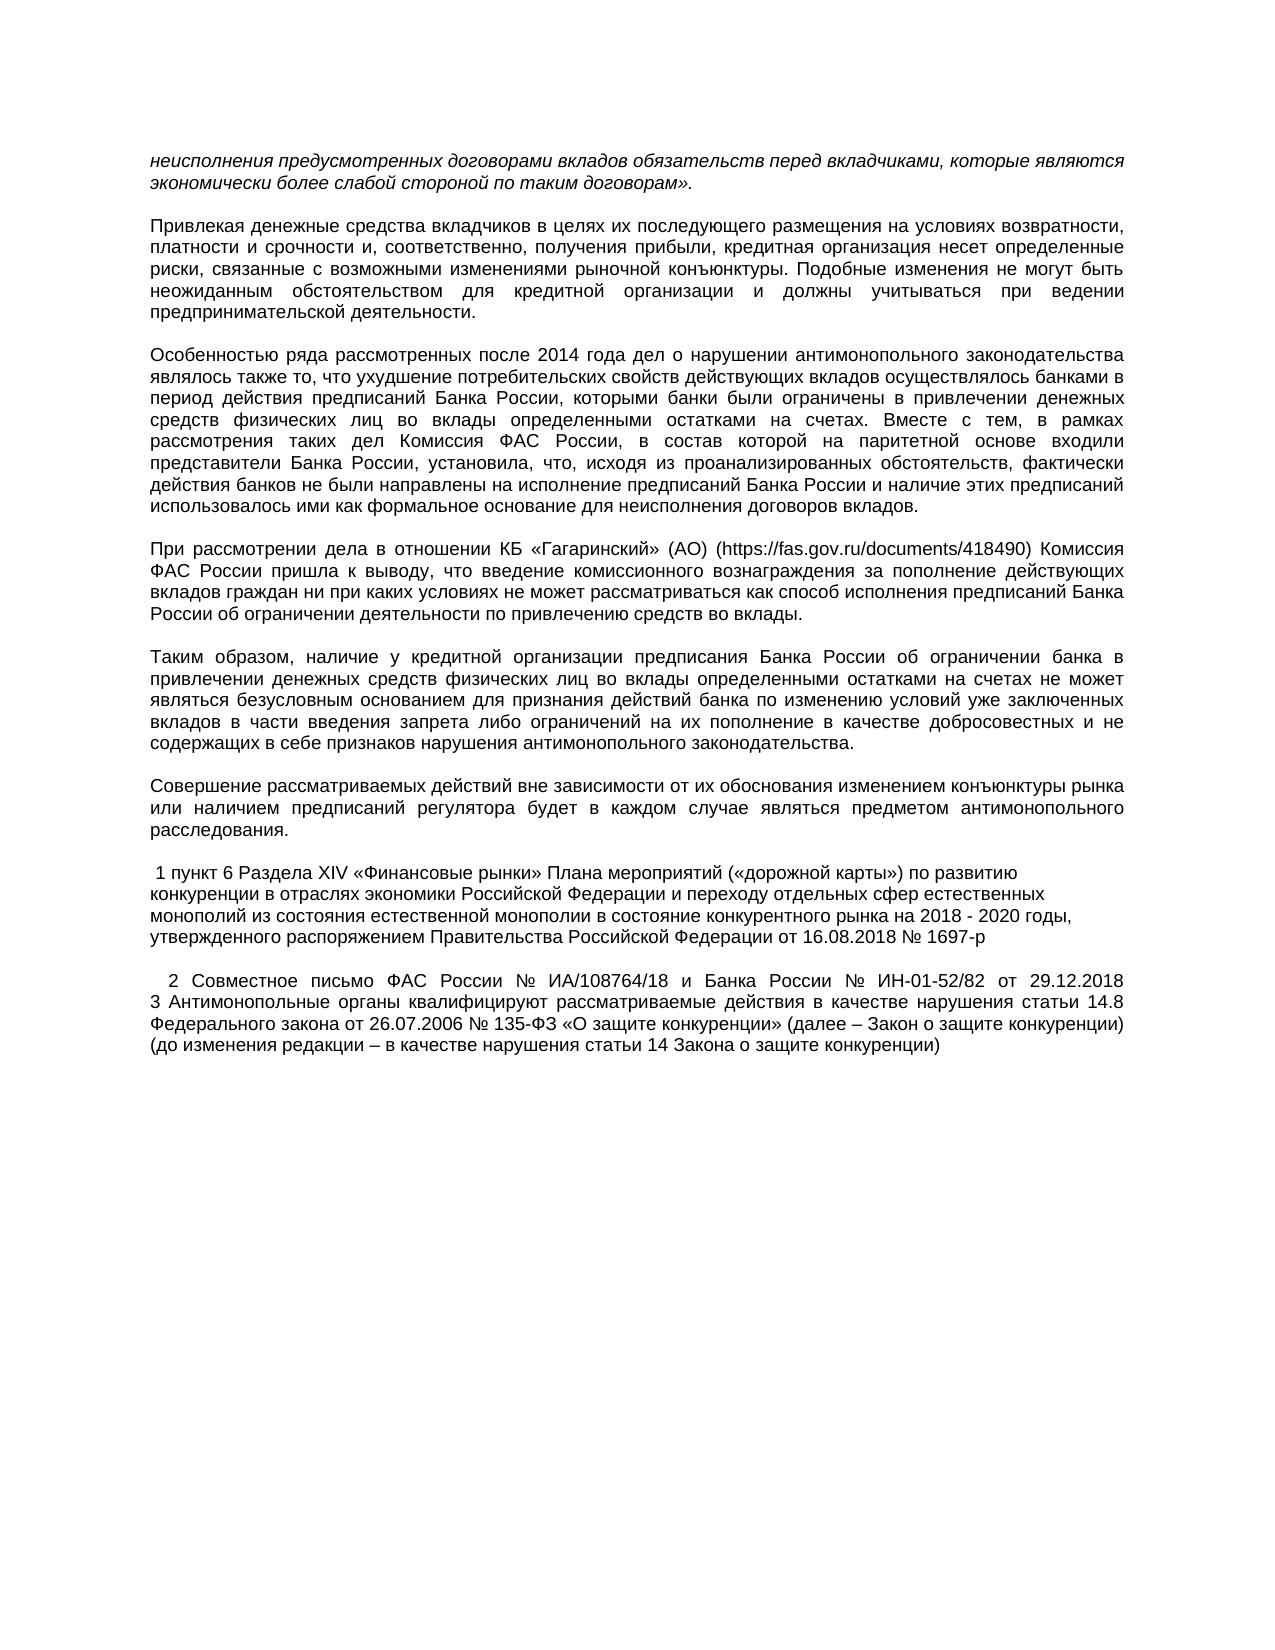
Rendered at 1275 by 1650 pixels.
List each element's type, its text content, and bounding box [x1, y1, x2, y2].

text При рассмотрении дела в отношении КБ «Гагаринский» (АО) (https://fas.gov.ru/documents/418490) Комиссия ФАС России пришла к выводу, что введение комиссионного вознаграждения за пополнение действующих вкладов граждан ни при каких условиях не может рассматриваться как способ исполнения предписаний Банка России об ограничении деятельности по привлечению средств во вклады. [150, 538, 1125, 624]
text 1 пункт 6 Раздела XIV «Финансовые рынки» Плана мероприятий («дорожной карты») по развитию конкуренции в отраслях экономики Российской Федерации и переходу отдельных сфер естественных монополий из состояния естественной монополии в состояние конкурентного рынка на 2018 - 2020 годы, утвержденного распоряжением Правительства Российской Федерации от 16.08.2018 № 1697-р 2 Совместное письмо ФАС России № ИА/108764/18 и Банка России № ИН-01-52/82 от 29.12.2018 3 Антимонопольные органы квалифицируют рассматриваемые действия в качестве нарушения статьи 14.8 Федерального закона от 26.07.2006 № 135-ФЗ «О защите конкуренции» (далее – Закон о защите конкуренции) (до изменения редакции – в качестве нарушения статьи 14 Закона о защите конкуренции) [150, 969, 1125, 1056]
text Таким образом, наличие у кредитной организации предписания Банка России об ограничении банка в привлечении денежных средств физических лиц во вклады определенными остатками на счетах не может являться безусловным основанием для признания действий банка по изменению условий уже заключенных вкладов в части введения запрета либо ограничений на их пополнение в качестве добросовестных и не содержащих в себе признаков нарушения антимонопольного законодательства. [150, 646, 1125, 754]
text Привлекая денежные средства вкладчиков в целях их последующего размещения на условиях возвратности, платности и срочности и, соответственно, получения прибыли, кредитная организация несет определенные риски, связанные с возможными изменениями рыночной конъюнктуры. Подобные изменения не могут быть неожиданным обстоятельством для кредитной организации и должны учитываться при ведении предпринимательской деятельности. [150, 215, 1125, 322]
text Совершение рассматриваемых действий вне зависимости от их обоснования изменением конъюнктуры рынка или наличием предписаний регулятора будет в каждом случае являться предметом антимонопольного расследования. [150, 775, 1125, 840]
text Особенностью ряда рассмотренных после 2014 года дел о нарушении антимонопольного законодательства являлось также то, что ухудшение потребительских свойств действующих вкладов осуществлялось банками в период действия предписаний Банка России, которыми банки были ограничены в привлечении денежных средств физических лиц во вклады определенными остатками на счетах. Вместе с тем, в рамках рассмотрения таких дел Комиссия ФАС России, в состав которой на паритетной основе входили представители Банка России, установила, что, исходя из проанализированных обстоятельств, фактически действия банков не были направлены на исполнение предписаний Банка России и наличие этих предписаний использовалось ими как формальное основание для неисполнения договоров вкладов. [150, 344, 1125, 517]
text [150, 150, 1125, 193]
